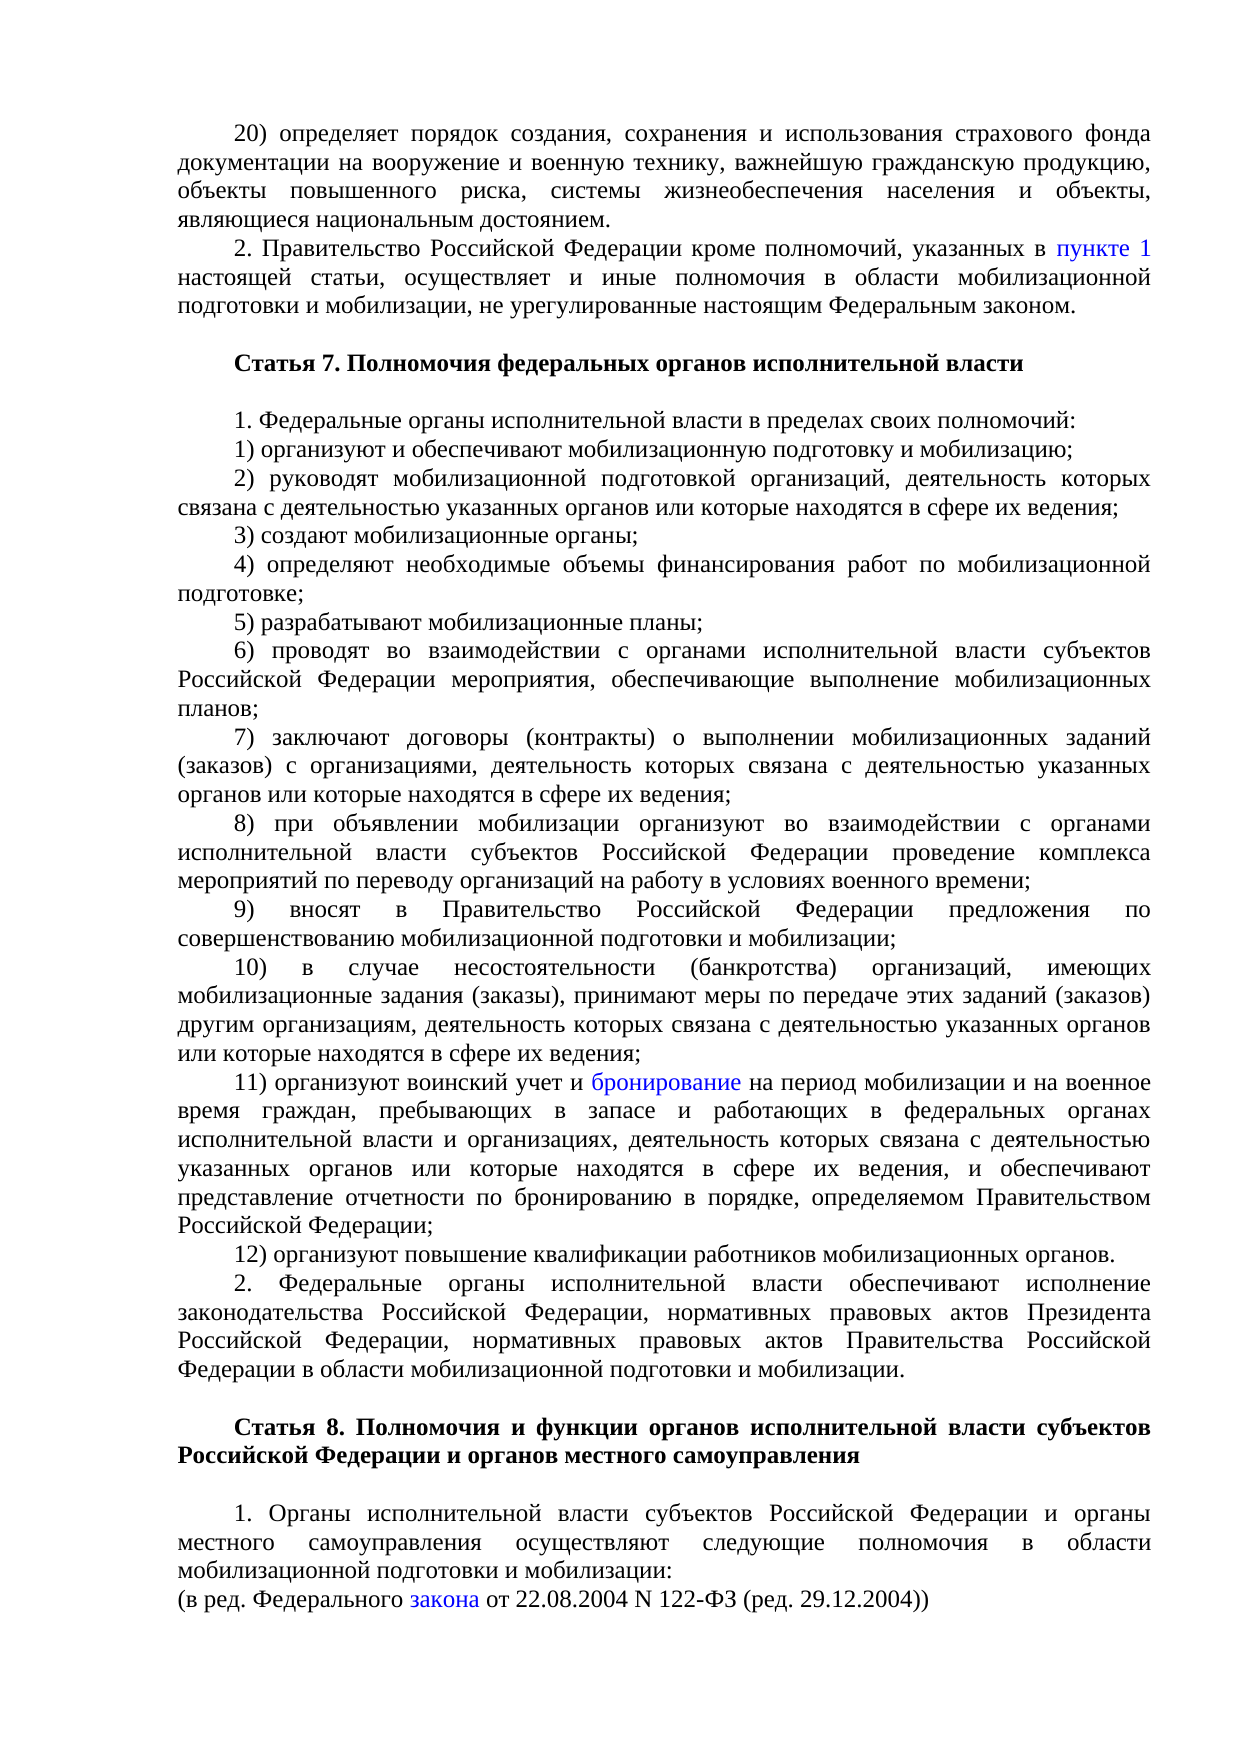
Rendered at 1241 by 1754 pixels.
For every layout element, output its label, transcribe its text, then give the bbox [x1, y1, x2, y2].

text 2. Правительство Российской Федерации кроме полномочий, указанных в пункте 1 настоящей статьи, осуществляет и иные полномочия в области мобилизационной подготовки и мобилизации, не урегулированные настоящим Федеральным законом. [177, 233, 1152, 319]
text 12) организуют повышение квалификации работников мобилизационных органов. [177, 1239, 1152, 1268]
text 4) определяют необходимые объемы финансирования работ по мобилизационной подготовке; [177, 549, 1152, 607]
text 1. Органы исполнительной власти субъектов Российской Федерации и органы местного самоуправления осуществляют следующие полномочия в области мобилизационной подготовки и мобилизации: [177, 1498, 1152, 1584]
text 1) организуют и обеспечивают мобилизационную подготовку и мобилизацию; [177, 434, 1152, 463]
text 6) проводят во взаимодействии с органами исполнительной власти субъектов Российской Федерации мероприятия, обеспечивающие выполнение мобилизационных планов; [177, 636, 1152, 722]
text 11) организуют воинский учет и бронирование на период мобилизации и на военное время граждан, пребывающих в запасе и работающих в федеральных органах исполнительной власти и организациях, деятельность которых связана с деятельностью указанных органов или которые находятся в сфере их ведения, и обеспечивают представление отчетности по бронированию в порядке, определяемом Правительством Российской Федерации; [177, 1067, 1152, 1239]
text 9) вносят в Правительство Российской Федерации предложения по совершенствованию мобилизационной подготовки и мобилизации; [177, 894, 1152, 952]
text 1. Федеральные органы исполнительной власти в пределах своих полномочий: [177, 406, 1152, 434]
text (в ред. Федерального закона от 22.08.2004 N 122-ФЗ (ред. 29.12.2004)) [177, 1584, 1152, 1613]
text 7) заключают договоры (контракты) о выполнении мобилизационных заданий (заказов) с организациями, деятельность которых связана с деятельностью указанных органов или которые находятся в сфере их ведения; [177, 722, 1152, 808]
text 8) при объявлении мобилизации организуют во взаимодействии с органами исполнительной власти субъектов Российской Федерации проведение комплекса мероприятий по переводу организаций на работу в условиях военного времени; [177, 808, 1152, 894]
title Статья 8. Полномочия и функции органов исполнительной власти субъектов Российской Федерации и органов местного самоуправления [177, 1412, 1152, 1469]
text 2) руководят мобилизационной подготовкой организаций, деятельность которых связана с деятельностью указанных органов или которые находятся в сфере их ведения; [177, 463, 1152, 521]
text 3) создают мобилизационные органы; [177, 521, 1152, 549]
title Статья 7. Полномочия федеральных органов исполнительной власти [177, 348, 1152, 377]
text 20) определяет порядок создания, сохранения и использования страхового фонда документации на вооружение и военную технику, важнейшую гражданскую продукцию, объекты повышенного риска, системы жизнеобеспечения населения и объекты, являющиеся национальным достоянием. [177, 118, 1152, 233]
text 2. Федеральные органы исполнительной власти обеспечивают исполнение законодательства Российской Федерации, нормативных правовых актов Президента Российской Федерации, нормативных правовых актов Правительства Российской Федерации в области мобилизационной подготовки и мобилизации. [177, 1268, 1152, 1383]
text 5) разрабатывают мобилизационные планы; [177, 607, 1152, 636]
text 10) в случае несостоятельности (банкротства) организаций, имеющих мобилизационные задания (заказы), принимают меры по передаче этих заданий (заказов) другим организациям, деятельность которых связана с деятельностью указанных органов или которые находятся в сфере их ведения; [177, 952, 1152, 1067]
